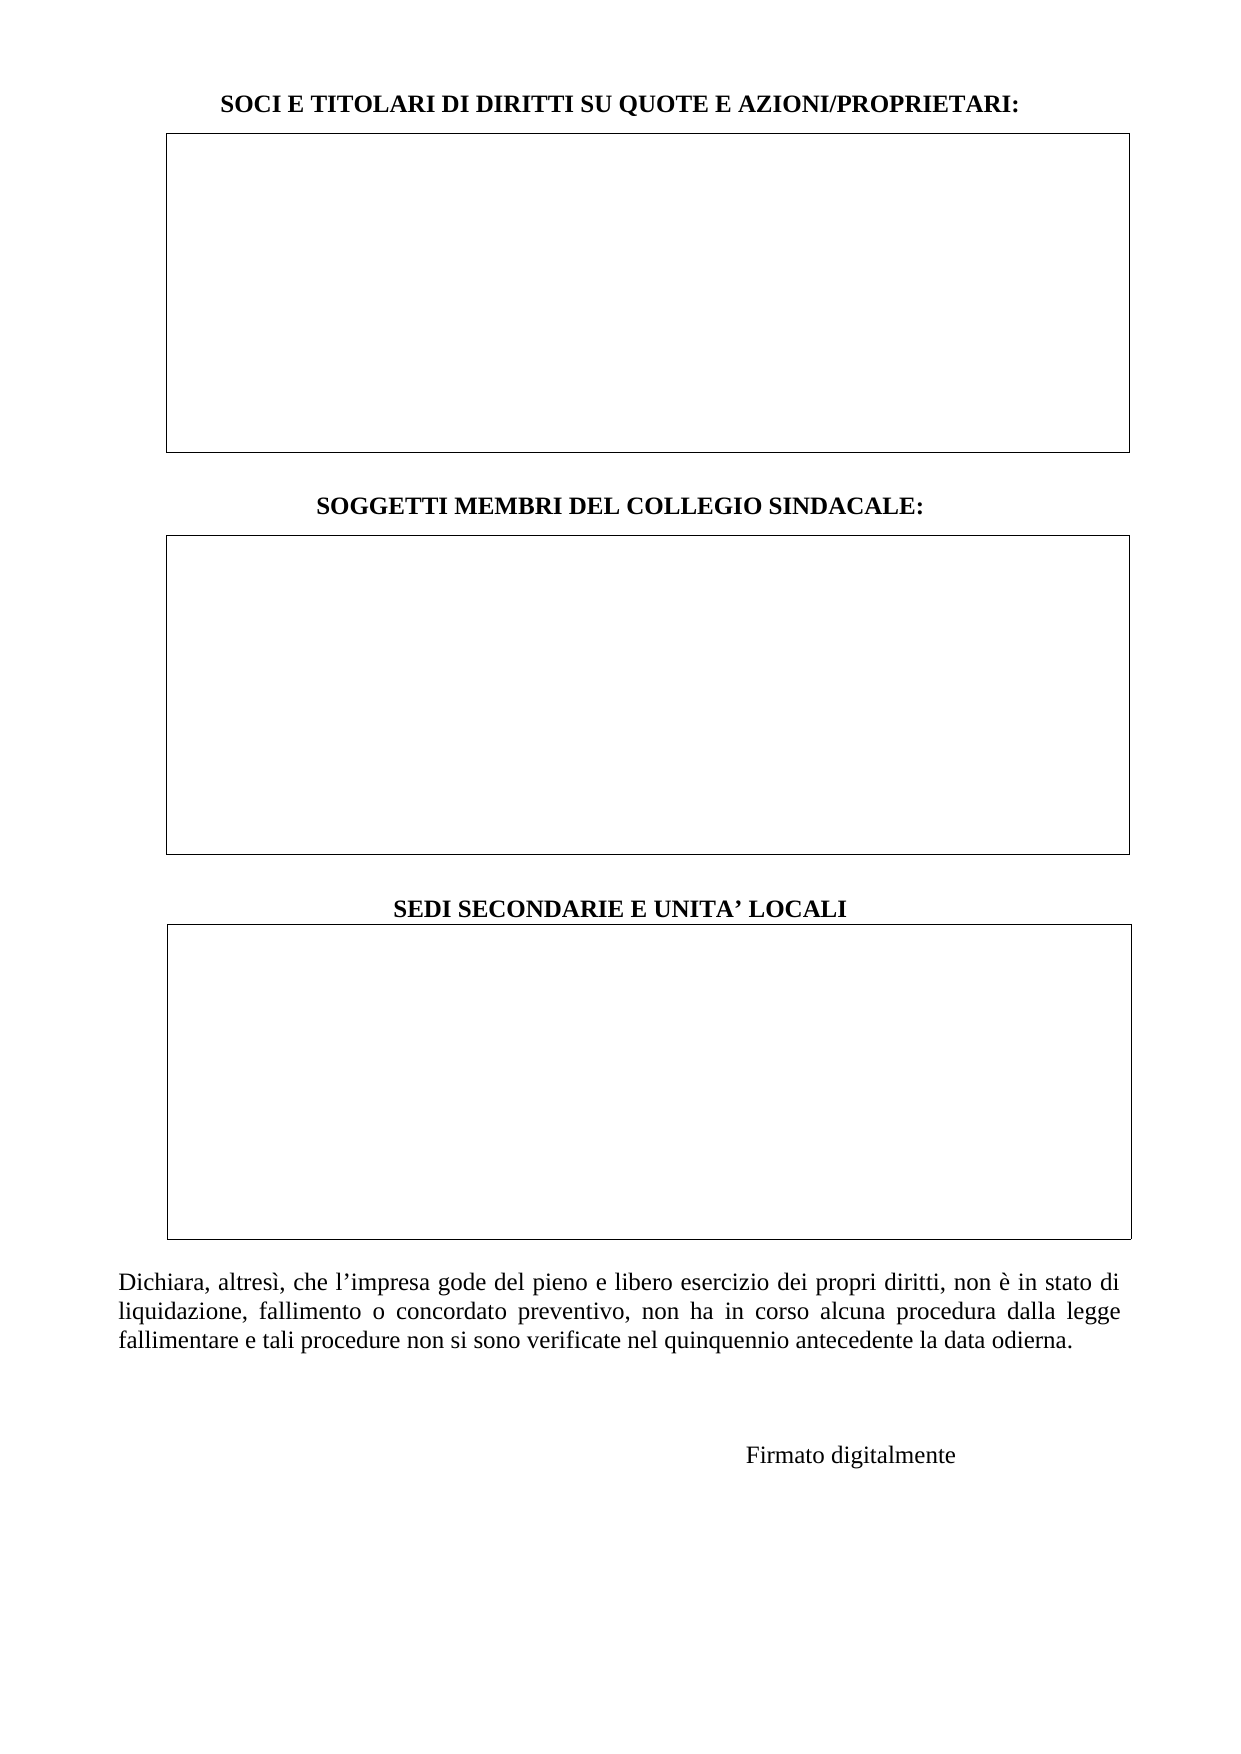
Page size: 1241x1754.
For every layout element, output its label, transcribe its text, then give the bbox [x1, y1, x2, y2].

text Dichiara, altresì, che l’impresa gode del pieno e libero esercizio dei propri diritti, non è in stato di liquidazione, fallimento o concordato preventivo, non ha in corso alcuna procedura dalla legge fallimentare e tali procedure non si sono verificate nel quinquennio antecedente la data odierna. [118, 1267, 1122, 1354]
text SEDI SECONDARIE E UNITA’ LOCALI [118, 894, 1122, 922]
text SOCI E TITOLARI DI DIRITTI SU QUOTE E AZIONI/PROPRIETARI: [118, 89, 1122, 117]
text SOGGETTI MEMBRI DEL COLLEGIO SINDACALE: [118, 491, 1122, 520]
text Firmato digitalmente [561, 1440, 1122, 1469]
